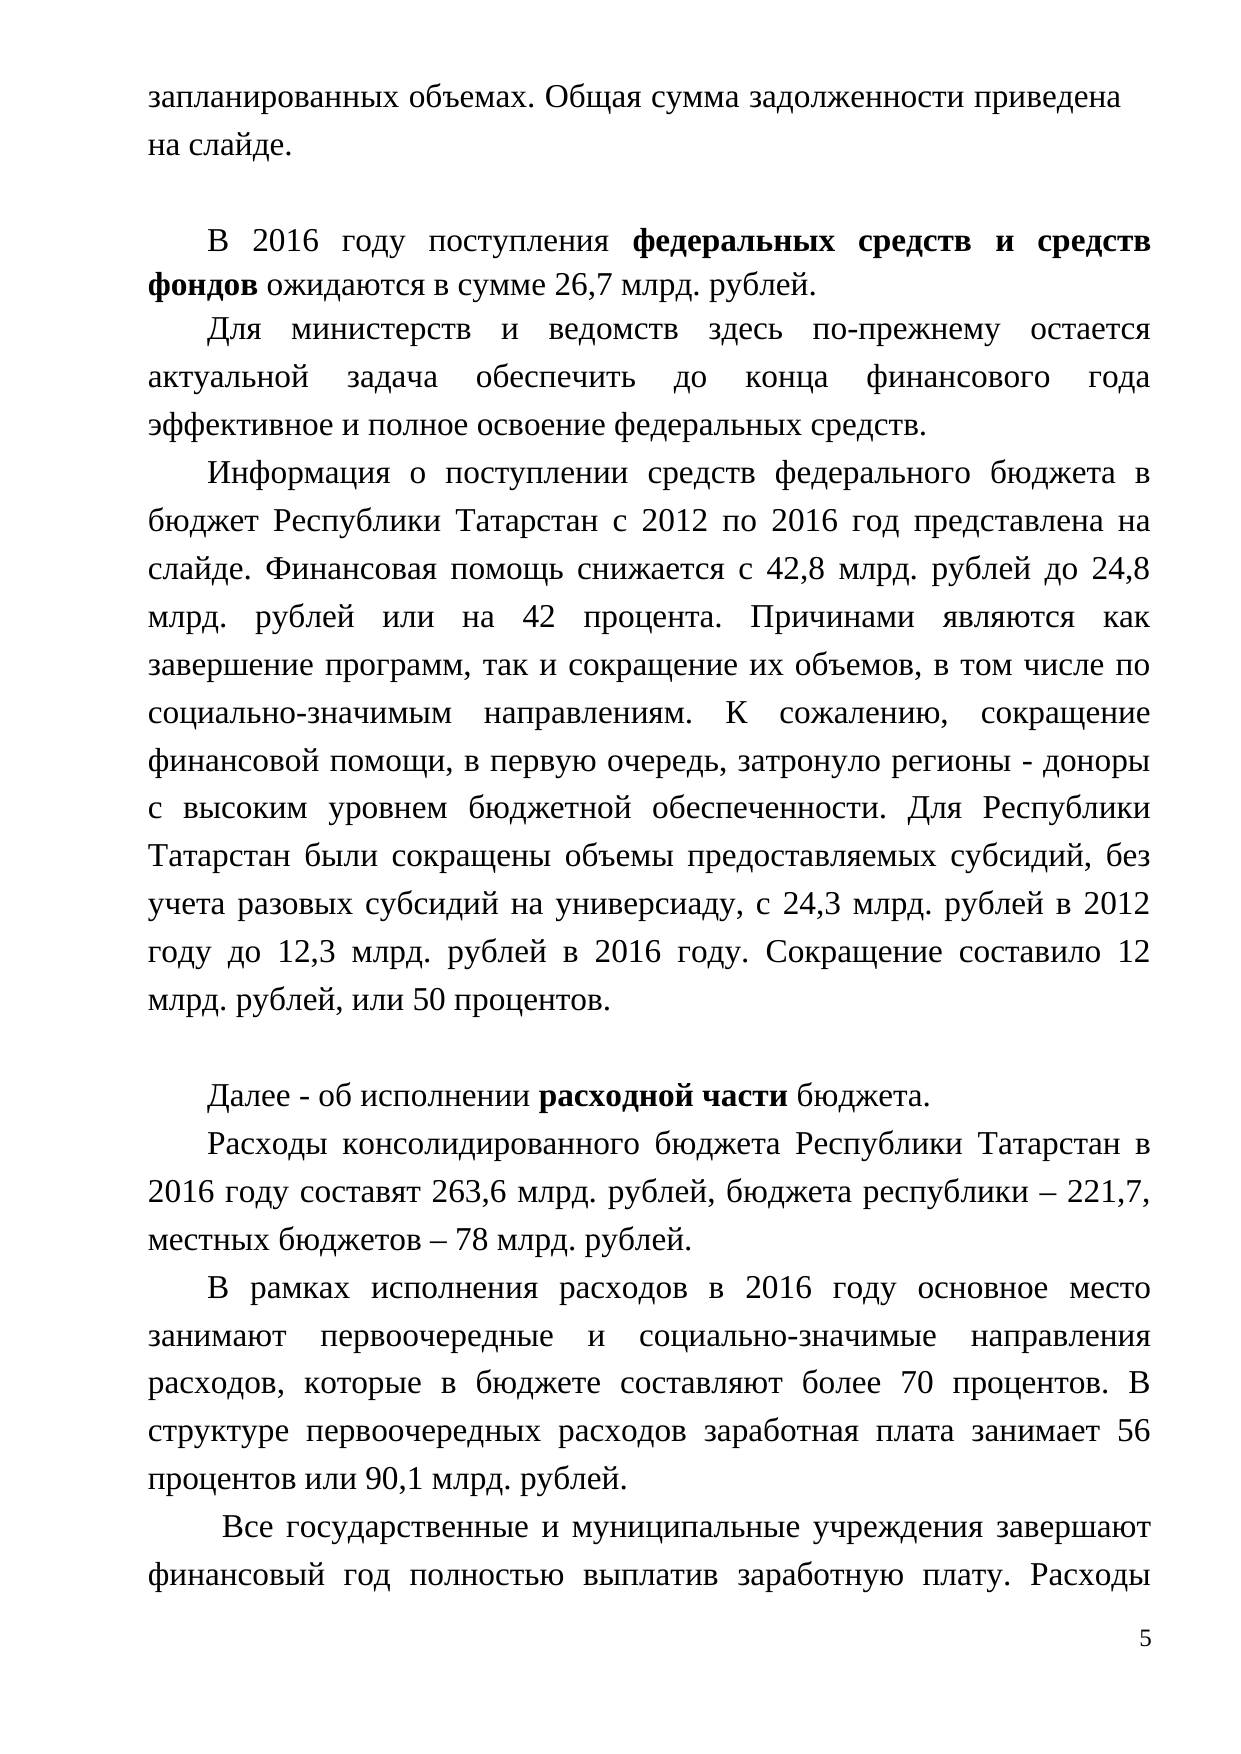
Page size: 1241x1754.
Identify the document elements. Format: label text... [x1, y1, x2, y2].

text Расходы консолидированного бюджета Республики Татарстан в 2016 году составят 263,6 млрд. рублей, бюджета республики – 221,7, местных бюджетов – 78 млрд. рублей. [148, 1123, 1152, 1257]
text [148, 77, 1122, 163]
text В рамках исполнения расходов в 2016 году основное место занимают первоочередные и социально-значимые направления расходов, которые в бюджете составляют более 70 процентов. В структуре первоочередных расходов заработная плата занимает 56 процентов или 90,1 млрд. рублей. [148, 1267, 1152, 1497]
text Далее - об исполнении расходной части бюджета. [148, 1075, 1152, 1114]
text В 2016 году поступления федеральных средств и средств фондов ожидаются в сумме 26,7 млрд. рублей. [148, 221, 1152, 303]
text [148, 1507, 1152, 1593]
text Информация о поступлении средств федерального бюджета в бюджет Республики Татарстан с 2012 по 2016 год представлена на слайде. Финансовая помощь снижается с 42,8 млрд. рублей до 24,8 млрд. рублей или на 42 процента. Причинами являются как завершение программ, так и сокращение их объемов, в том числе по социально-значимым направлениям. К сожалению, сокращение финансовой помощи, в первую очередь, затронуло регионы - доноры с высоким уровнем бюджетной обеспеченности. Для Республики Татарстан были сокращены объемы предоставляемых субсидий, без учета разовых субсидий на универсиаду, с 24,3 млрд. рублей в 2012 году до 12,3 млрд. рублей в 2016 году. Сокращение составило 12 млрд. рублей, или 50 процентов. [148, 452, 1152, 1018]
text Для министерств и ведомств здесь по-прежнему остается актуальной задача обеспечить до конца финансового года эффективное и полное освоение федеральных средств. [148, 309, 1152, 443]
